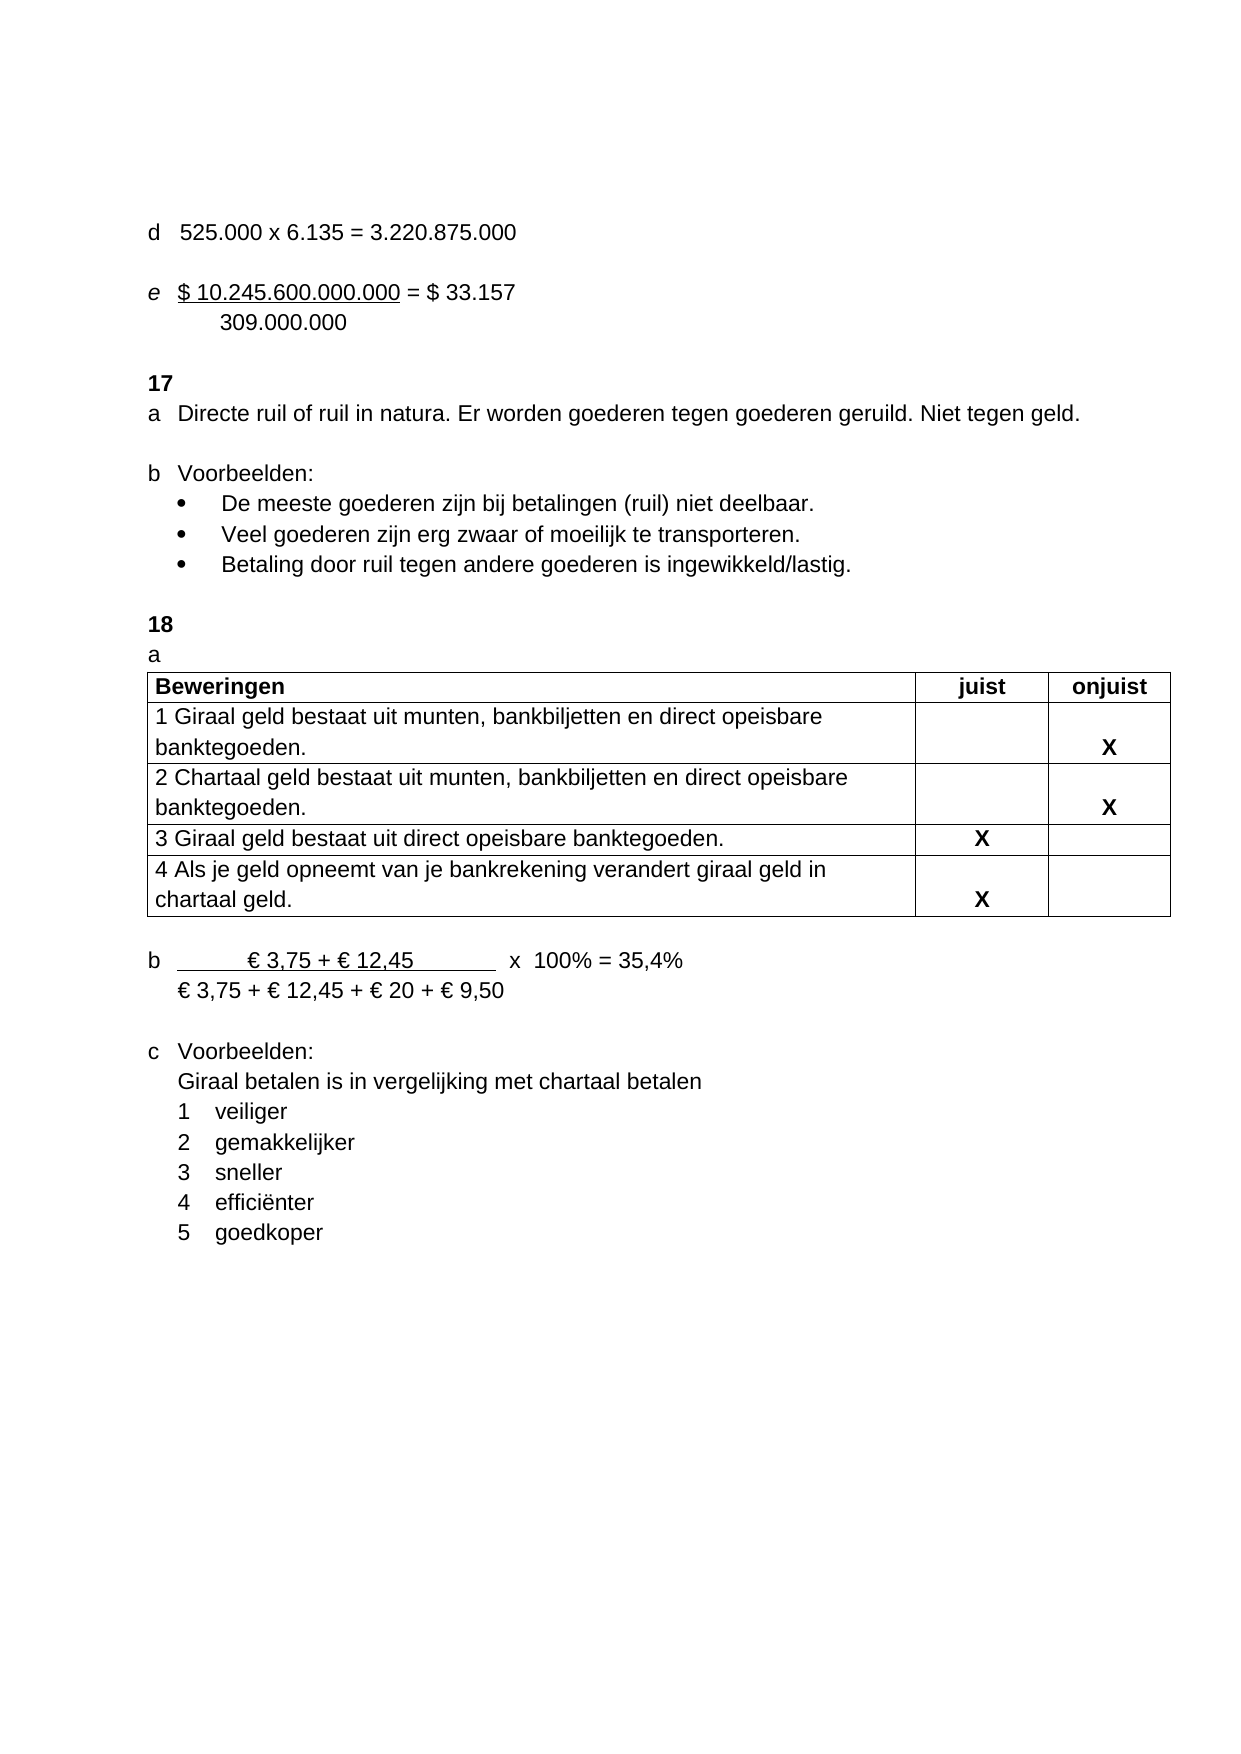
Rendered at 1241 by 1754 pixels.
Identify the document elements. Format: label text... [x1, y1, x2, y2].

table_cell 2 Chartaal geld bestaat uit munten, bankbiljetten en direct opeisbare banktegoeden. [148, 764, 915, 824]
text Giraal betalen is in vergelijking met chartaal betalen [148, 1068, 1152, 1094]
list Betaling door ruil tegen andere goederen is ingewikkeld/lastig. [177, 551, 1152, 577]
table_cell 4 Als je geld opneemt van je bankrekening verandert giraal geld in chartaal geld. [148, 856, 915, 916]
text 309.000.000 [177, 309, 1152, 336]
text 18 [148, 611, 1152, 638]
list veiliger [177, 1098, 1152, 1125]
table_header juist [916, 673, 1048, 702]
text a Directe ruil of ruil in natura. Er worden goederen tegen goederen geruild. Niet tegen geld. [148, 400, 1152, 426]
table_cell X [916, 856, 1048, 916]
list sneller [177, 1159, 1152, 1185]
text a [148, 641, 1152, 668]
table_cell X [916, 825, 1048, 855]
text b € 3,75 + € 12,45 x 100% = 35,4% [148, 947, 1152, 974]
table_cell [1049, 856, 1170, 916]
table_cell X [1049, 703, 1170, 763]
table_cell [916, 703, 1048, 763]
text b Voorbeelden: [148, 460, 1152, 487]
table_cell [1049, 825, 1170, 855]
table_cell X [1049, 764, 1170, 824]
list goedkoper [177, 1219, 1152, 1246]
table_header onjuist [1049, 673, 1170, 702]
table_cell 3 Giraal geld bestaat uit direct opeisbare banktegoeden. [148, 825, 915, 855]
list De meeste goederen zijn bij betalingen (ruil) niet deelbaar. [177, 490, 1152, 517]
text c Voorbeelden: [148, 1038, 1152, 1064]
table_cell 1 Giraal geld bestaat uit munten, bankbiljetten en direct opeisbare banktegoeden. [148, 703, 915, 763]
text e $ 10.245.600.000.000 = $ 33.157 [148, 279, 1152, 305]
table_header Beweringen [148, 673, 915, 702]
list Veel goederen zijn erg zwaar of moeilijk te transporteren. [177, 521, 1152, 547]
table_cell [916, 764, 1048, 824]
list gemakkelijker [177, 1128, 1152, 1155]
text d 525.000 x 6.135 = 3.220.875.000 [148, 218, 1152, 245]
text € 3,75 + € 12,45 + € 20 + € 9,50 [148, 977, 1152, 1004]
list efficiënter [177, 1189, 1152, 1215]
text 17 [148, 369, 1152, 396]
